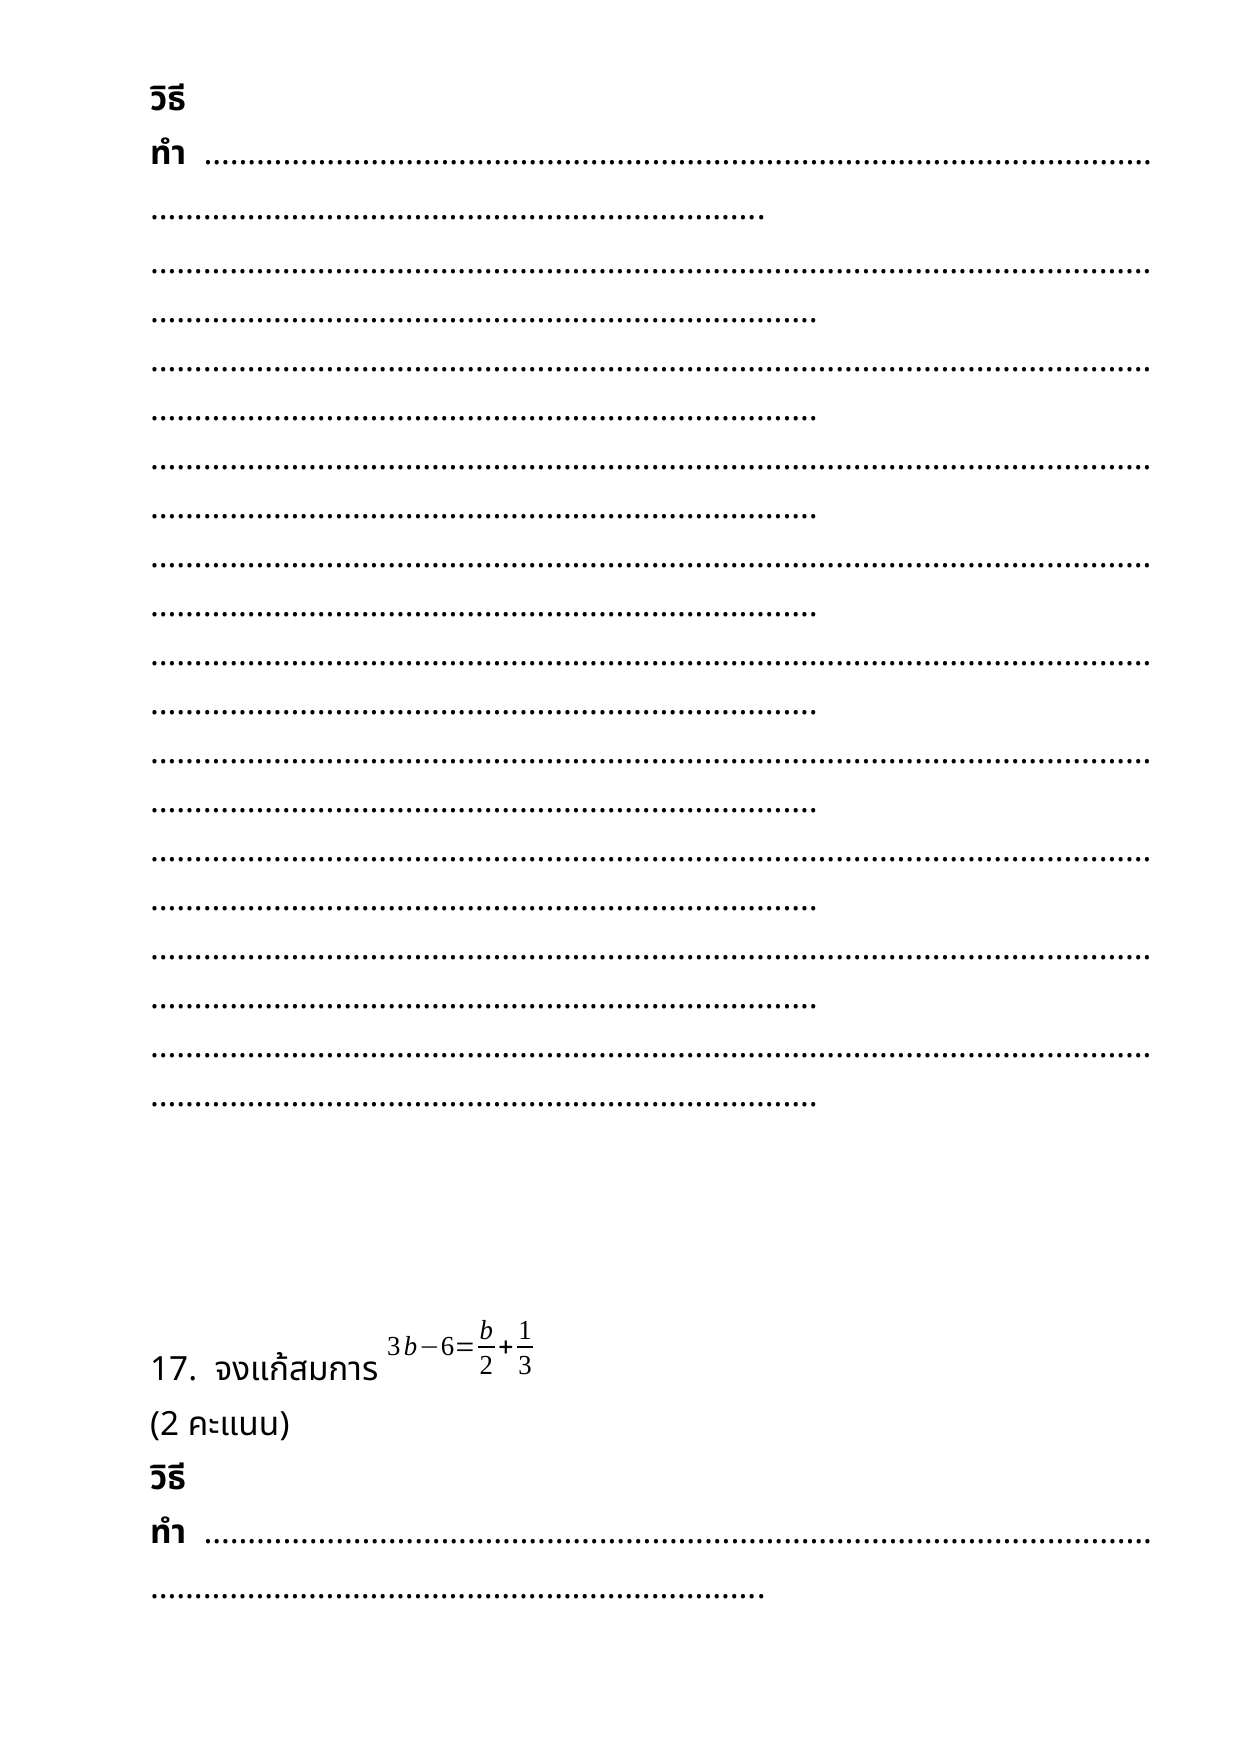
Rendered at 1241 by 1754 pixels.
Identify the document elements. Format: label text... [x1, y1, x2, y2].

text ………………………………………………………………………………………………………………………………………………………………………. [150, 728, 1165, 822]
text วิธีทำ ……………………………………………………………………………………………………………………………………………………………. [150, 1454, 1165, 1613]
text 17. จงแก้สมการ (2 คะแนน) [150, 1315, 1165, 1450]
text ………………………………………………………………………………………………………………………………………………………………………. [150, 532, 1165, 626]
text ………………………………………………………………………………………………………………………………………………………………………. [150, 924, 1165, 1018]
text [150, 238, 1165, 333]
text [150, 336, 1165, 431]
text ………………………………………………………………………………………………………………………………………………………………………. [150, 826, 1165, 920]
text ………………………………………………………………………………………………………………………………………………………………………. [150, 630, 1165, 724]
text ………………………………………………………………………………………………………………………………………………………………………. [150, 1022, 1165, 1116]
text ………………………………………………………………………………………………………………………………………………………………………. [150, 434, 1165, 528]
text วิธีทำ ……………………………………………………………………………………………………………………………………………………………. [150, 75, 1165, 234]
